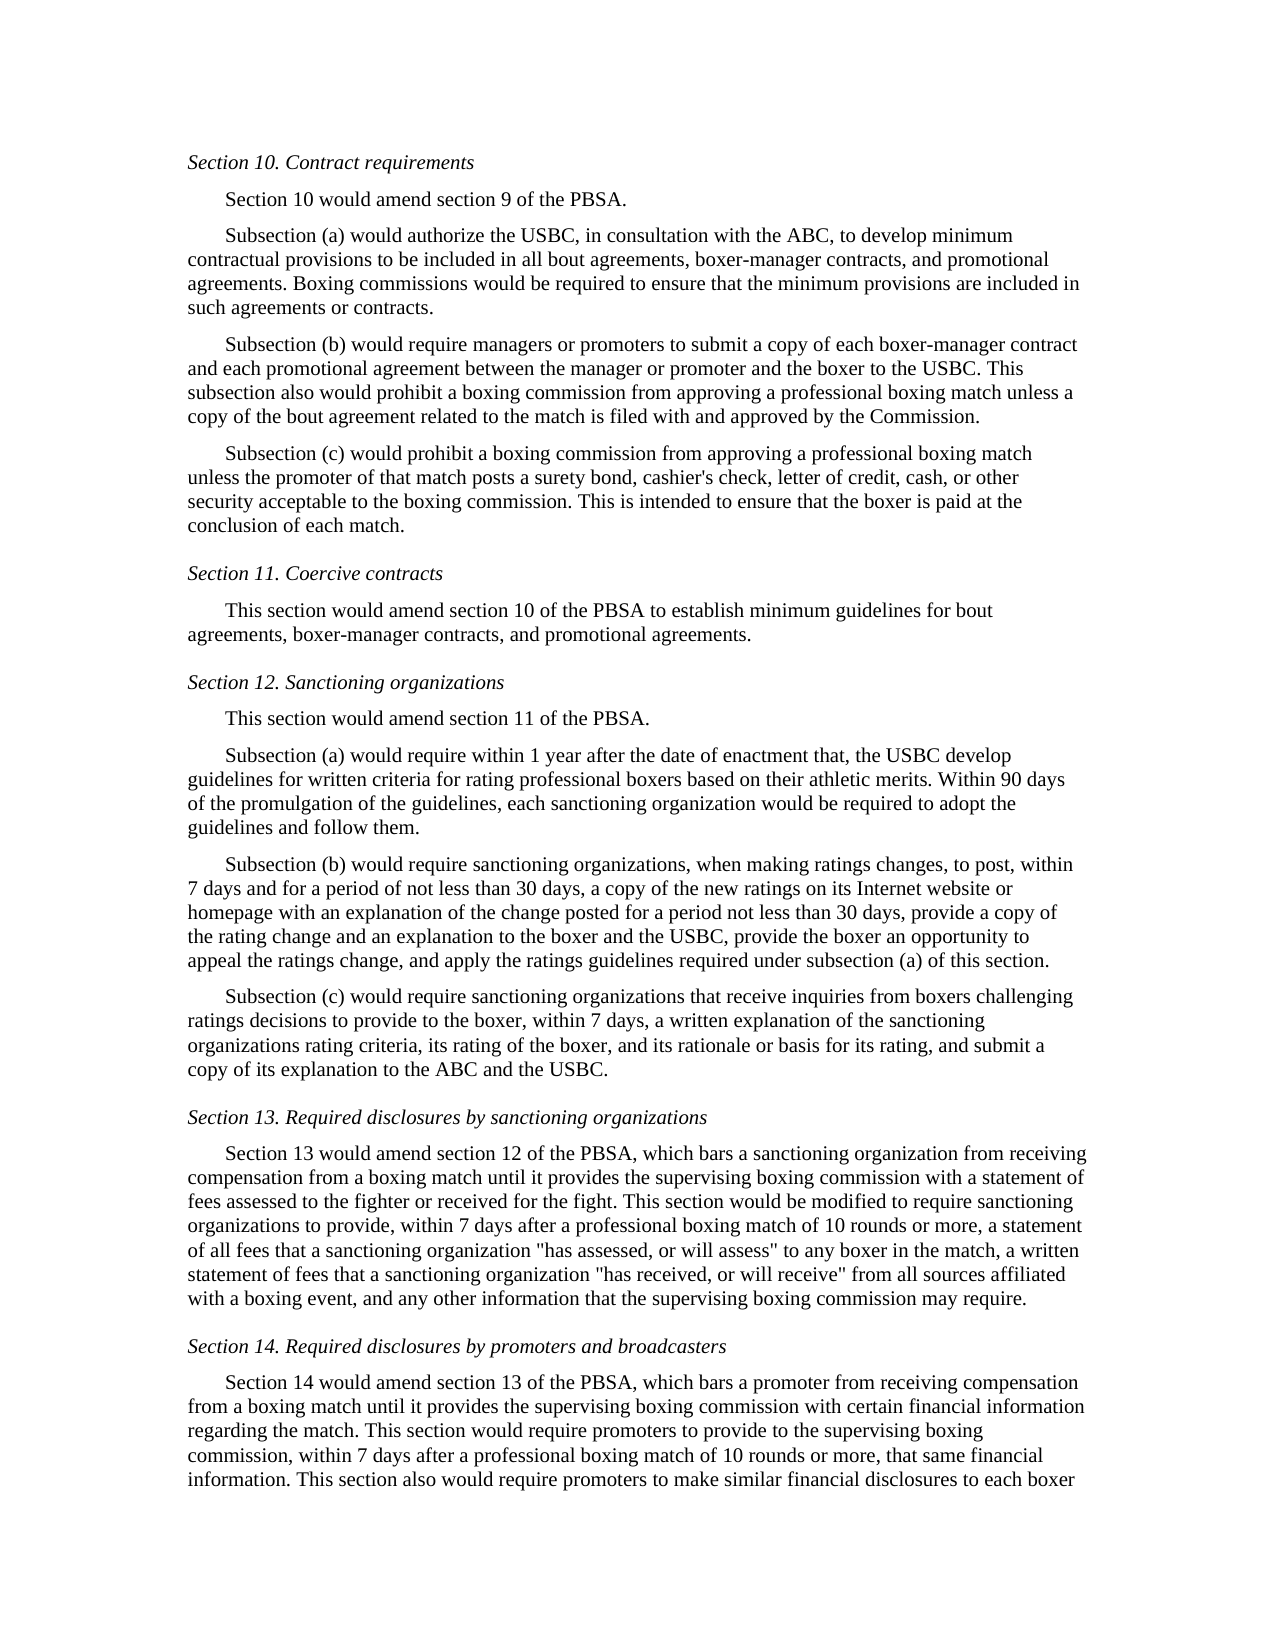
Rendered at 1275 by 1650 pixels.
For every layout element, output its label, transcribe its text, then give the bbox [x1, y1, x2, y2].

text Subsection (c) would prohibit a boxing commission from approving a professional boxing match unless the promoter of that match posts a surety bond, cashier's check, letter of credit, cash, or other security acceptable to the boxing commission. This is intended to ensure that the boxer is paid at the conclusion of each match. [187, 441, 1087, 537]
text Section 14. Required disclosures by promoters and broadcasters [187, 1334, 1087, 1358]
text Section 10 would amend section 9 of the PBSA. [187, 187, 1087, 211]
text Subsection (b) would require managers or promoters to submit a copy of each boxer-manager contract and each promotional agreement between the manager or promoter and the boxer to the USBC. This subsection also would prohibit a boxing commission from approving a professional boxing match unless a copy of the bout agreement related to the match is filed with and approved by the Commission. [187, 332, 1087, 428]
text Subsection (c) would require sanctioning organizations that receive inquiries from boxers challenging ratings decisions to provide to the boxer, within 7 days, a written explanation of the sanctioning organizations rating criteria, its rating of the boxer, and its rationale or basis for its rating, and submit a copy of its explanation to the ABC and the USBC. [187, 984, 1087, 1081]
text Subsection (b) would require sanctioning organizations, when making ratings changes, to post, within 7 days and for a period of not less than 30 days, a copy of the new ratings on its Internet website or homepage with an explanation of the change posted for a period not less than 30 days, provide a copy of the rating change and an explanation to the boxer and the USBC, provide the boxer an opportunity to appeal the ratings change, and apply the ratings guidelines required under subsection (a) of this section. [187, 852, 1087, 972]
text Section 12. Sanctioning organizations [187, 670, 1087, 694]
text This section would amend section 11 of the PBSA. [187, 706, 1087, 730]
text Subsection (a) would authorize the USBC, in consultation with the ABC, to develop minimum contractual provisions to be included in all bout agreements, boxer-manager contracts, and promotional agreements. Boxing commissions would be required to ensure that the minimum provisions are included in such agreements or contracts. [187, 223, 1087, 319]
text This section would amend section 10 of the PBSA to establish minimum guidelines for bout agreements, boxer-manager contracts, and promotional agreements. [187, 597, 1087, 646]
text Section 13 would amend section 12 of the PBSA, which bars a sanctioning organization from receiving compensation from a boxing match until it provides the supervising boxing commission with a statement of fees assessed to the fighter or received for the fight. This section would be modified to require sanctioning organizations to provide, within 7 days after a professional boxing match of 10 rounds or more, a statement of all fees that a sanctioning organization "has assessed, or will assess" to any boxer in the match, a written statement of fees that a sanctioning organization "has received, or will receive" from all sources affiliated with a boxing event, and any other information that the supervising boxing commission may require. [187, 1141, 1087, 1310]
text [187, 1370, 1087, 1491]
text Section 13. Required disclosures by sanctioning organizations [187, 1105, 1087, 1129]
text Section 10. Contract requirements [187, 150, 1087, 174]
text Section 11. Coercive contracts [187, 561, 1087, 585]
text Subsection (a) would require within 1 year after the date of enactment that, the USBC develop guidelines for written criteria for rating professional boxers based on their athletic merits. Within 90 days of the promulgation of the guidelines, each sanctioning organization would be required to adopt the guidelines and follow them. [187, 743, 1087, 839]
